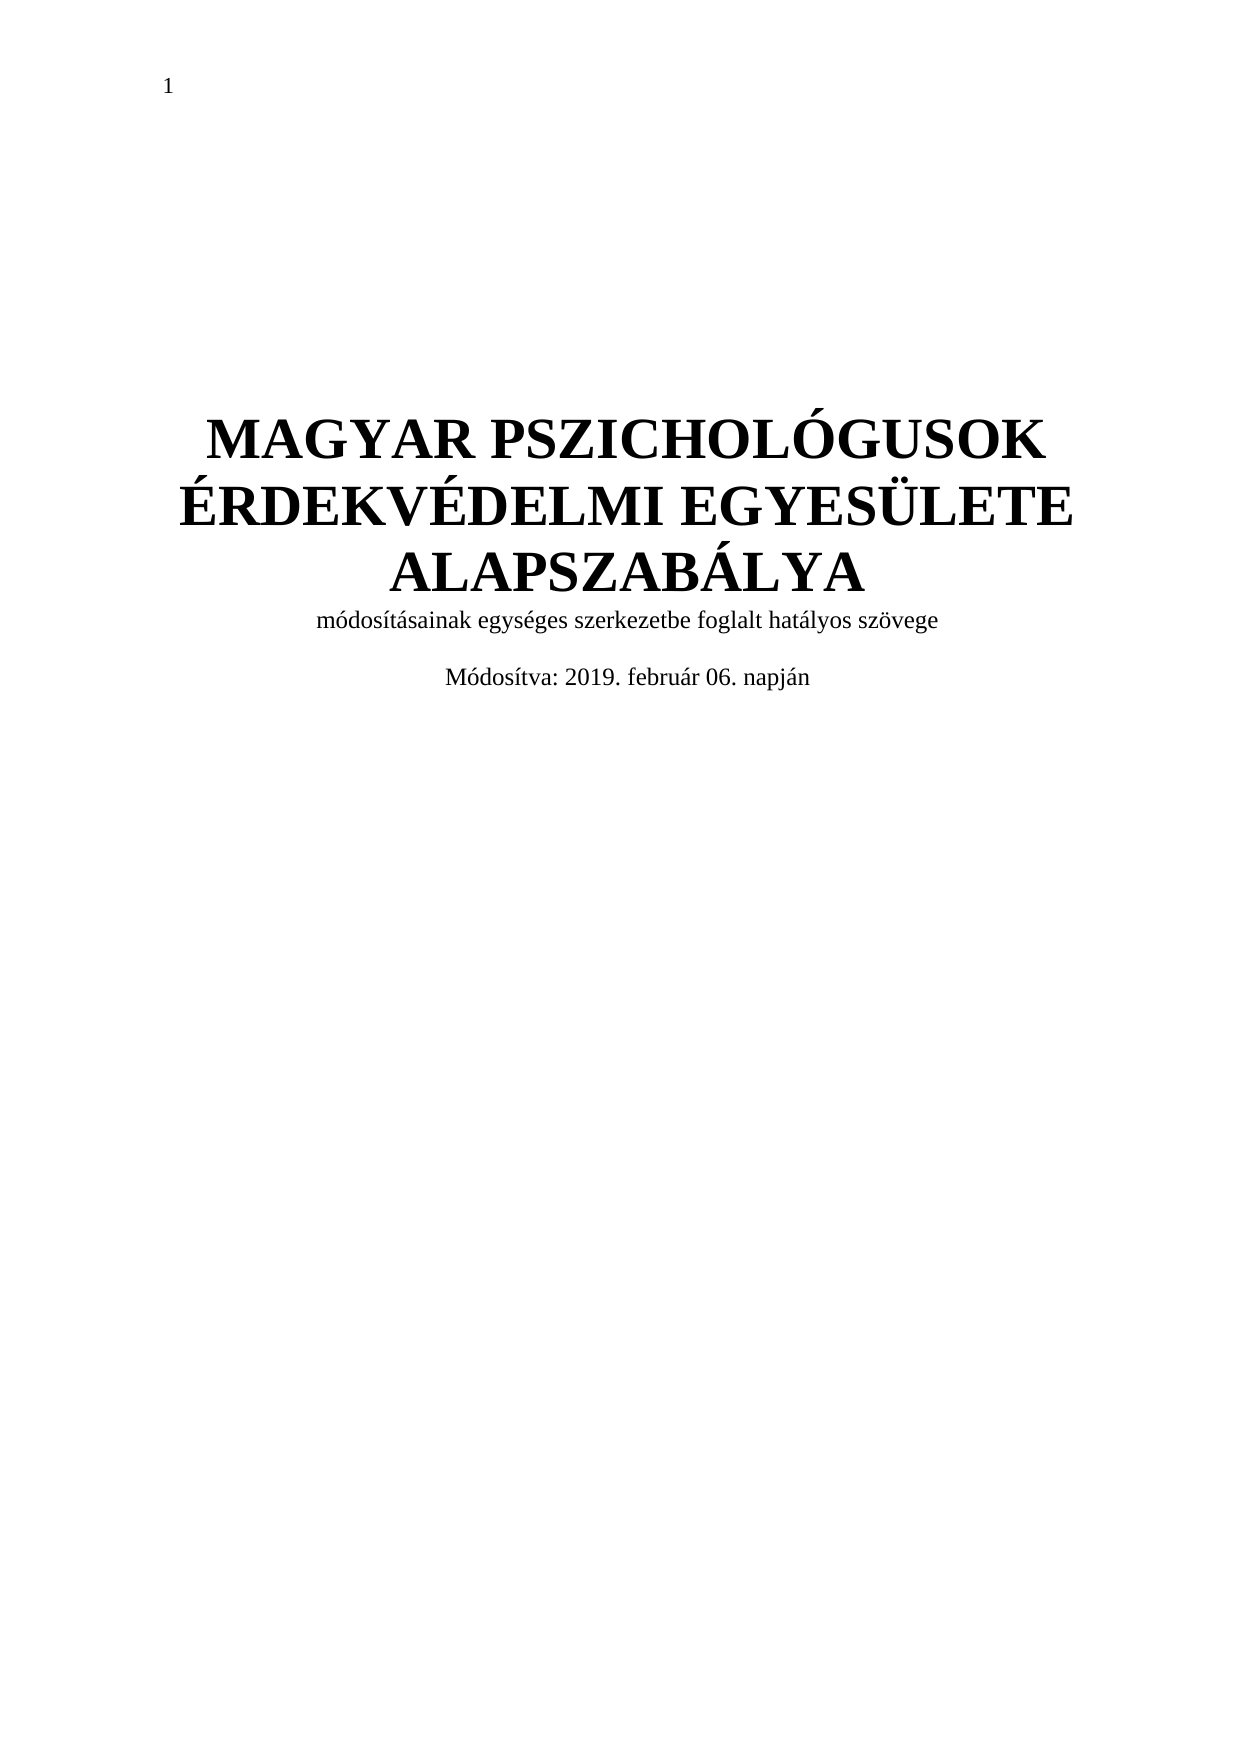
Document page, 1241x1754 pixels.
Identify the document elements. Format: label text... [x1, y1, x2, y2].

text MAGYAR PSZICHOLÓGUSOK ÉRDEKVÉDELMI EGYESÜLETE [179, 404, 1077, 538]
text ALAPSZABÁLYA [389, 538, 1105, 605]
text módosításainak egységes szerkezetbe foglalt hatályos szövege Módosítva: 2019. február 06. napján [301, 605, 954, 691]
